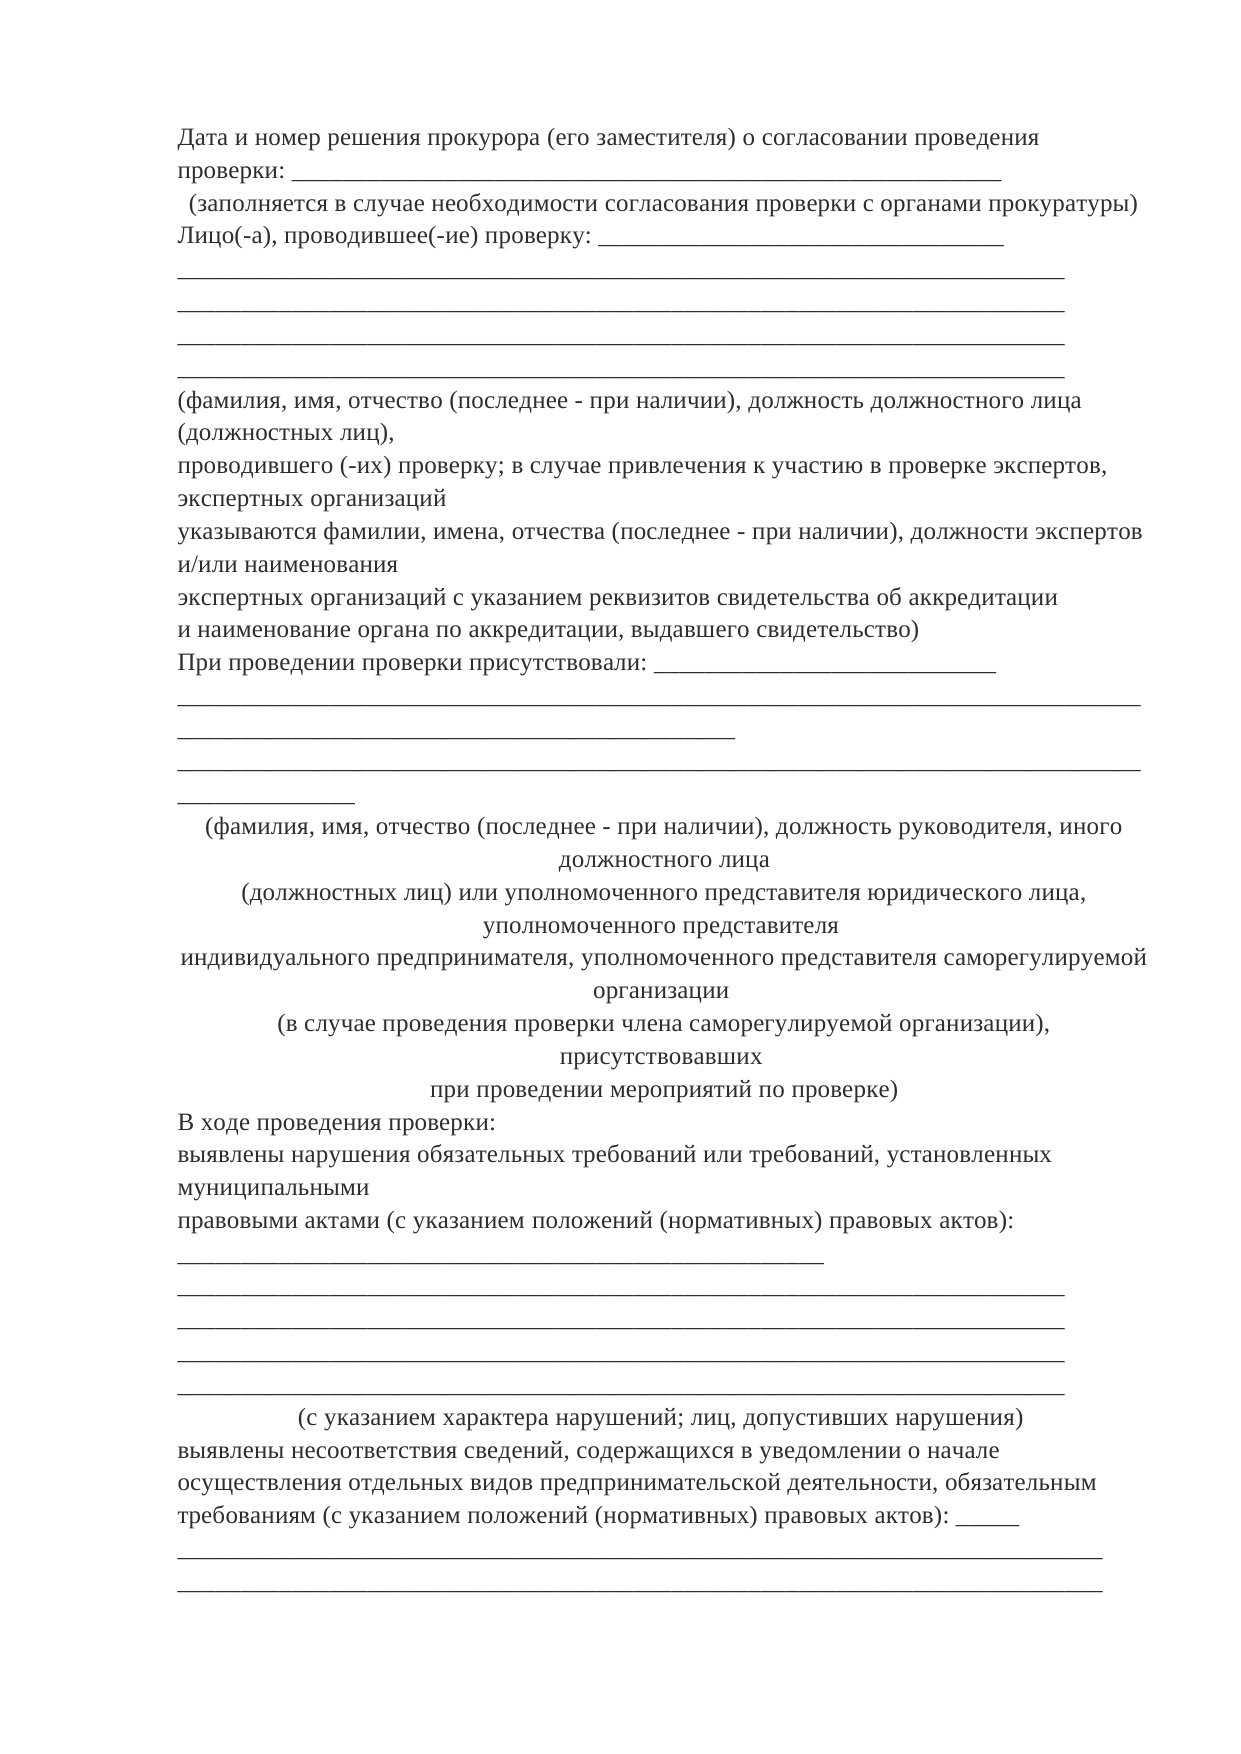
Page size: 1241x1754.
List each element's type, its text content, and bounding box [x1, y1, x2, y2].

text ______________________________________________________________________ ______________________________________________________________________ ______________________________________________________________________ [177, 1299, 1152, 1398]
text (заполняется в случае необходимости согласования проверки с органами прокуратуры) [177, 184, 1152, 217]
text (фамилия, имя, отчество (последнее - при наличии), должность должностного лица (должностных лиц), проводившего (-их) проверку; в случае привлечения к участию в проверке экспертов, экспертных организаций указываются фамилии, имена, отчества (последнее - при наличии), должности экспертов и/или наименования экспертных организаций с указанием реквизитов свидетельства об аккредитации и наименование органа по аккредитации, выдавшего свидетельство) [177, 381, 1152, 643]
text Дата и номер решения прокурора (его заместителя) о согласовании проведения проверки: ________________________________________________________ [177, 118, 1152, 184]
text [177, 1529, 1152, 1595]
text Лицо(-а), проводившее(-ие) проверку: ________________________________ ______________________________________________________________________ ______________________________________________________________________ ______________________________________________________________________ ______________________________________________________________________ [177, 217, 1152, 381]
text выявлены несоответствия сведений, содержащихся в уведомлении о начале осуществления отдельных видов предпринимательской деятельности, обязательным требованиям (с указанием положений (нормативных) правовых актов): _____ [177, 1431, 1152, 1529]
text выявлены нарушения обязательных требований или требований, установленных муниципальными правовыми актами (с указанием положений (нормативных) правовых актов): ___________________________________________________ ______________________________________________________________________ [177, 1135, 1152, 1299]
text (с указанием характера нарушений; лиц, допустивших нарушения) [177, 1398, 1152, 1431]
text (фамилия, имя, отчество (последнее - при наличии), должность руководителя, иного должностного лица (должностных лиц) или уполномоченного представителя юридического лица, уполномоченного представителя индивидуального предпринимателя, уполномоченного представителя саморегулируемой организации (в случае проведения проверки члена саморегулируемой организации), присутствовавших при проведении мероприятий по проверке) [177, 807, 1152, 1102]
text При проведении проверки присутствовали: ___________________________ ________________________________________________________________________________________________________________________ __________________________________________________________________________________________ [177, 643, 1152, 807]
text В ходе проведения проверки: [177, 1102, 1152, 1135]
